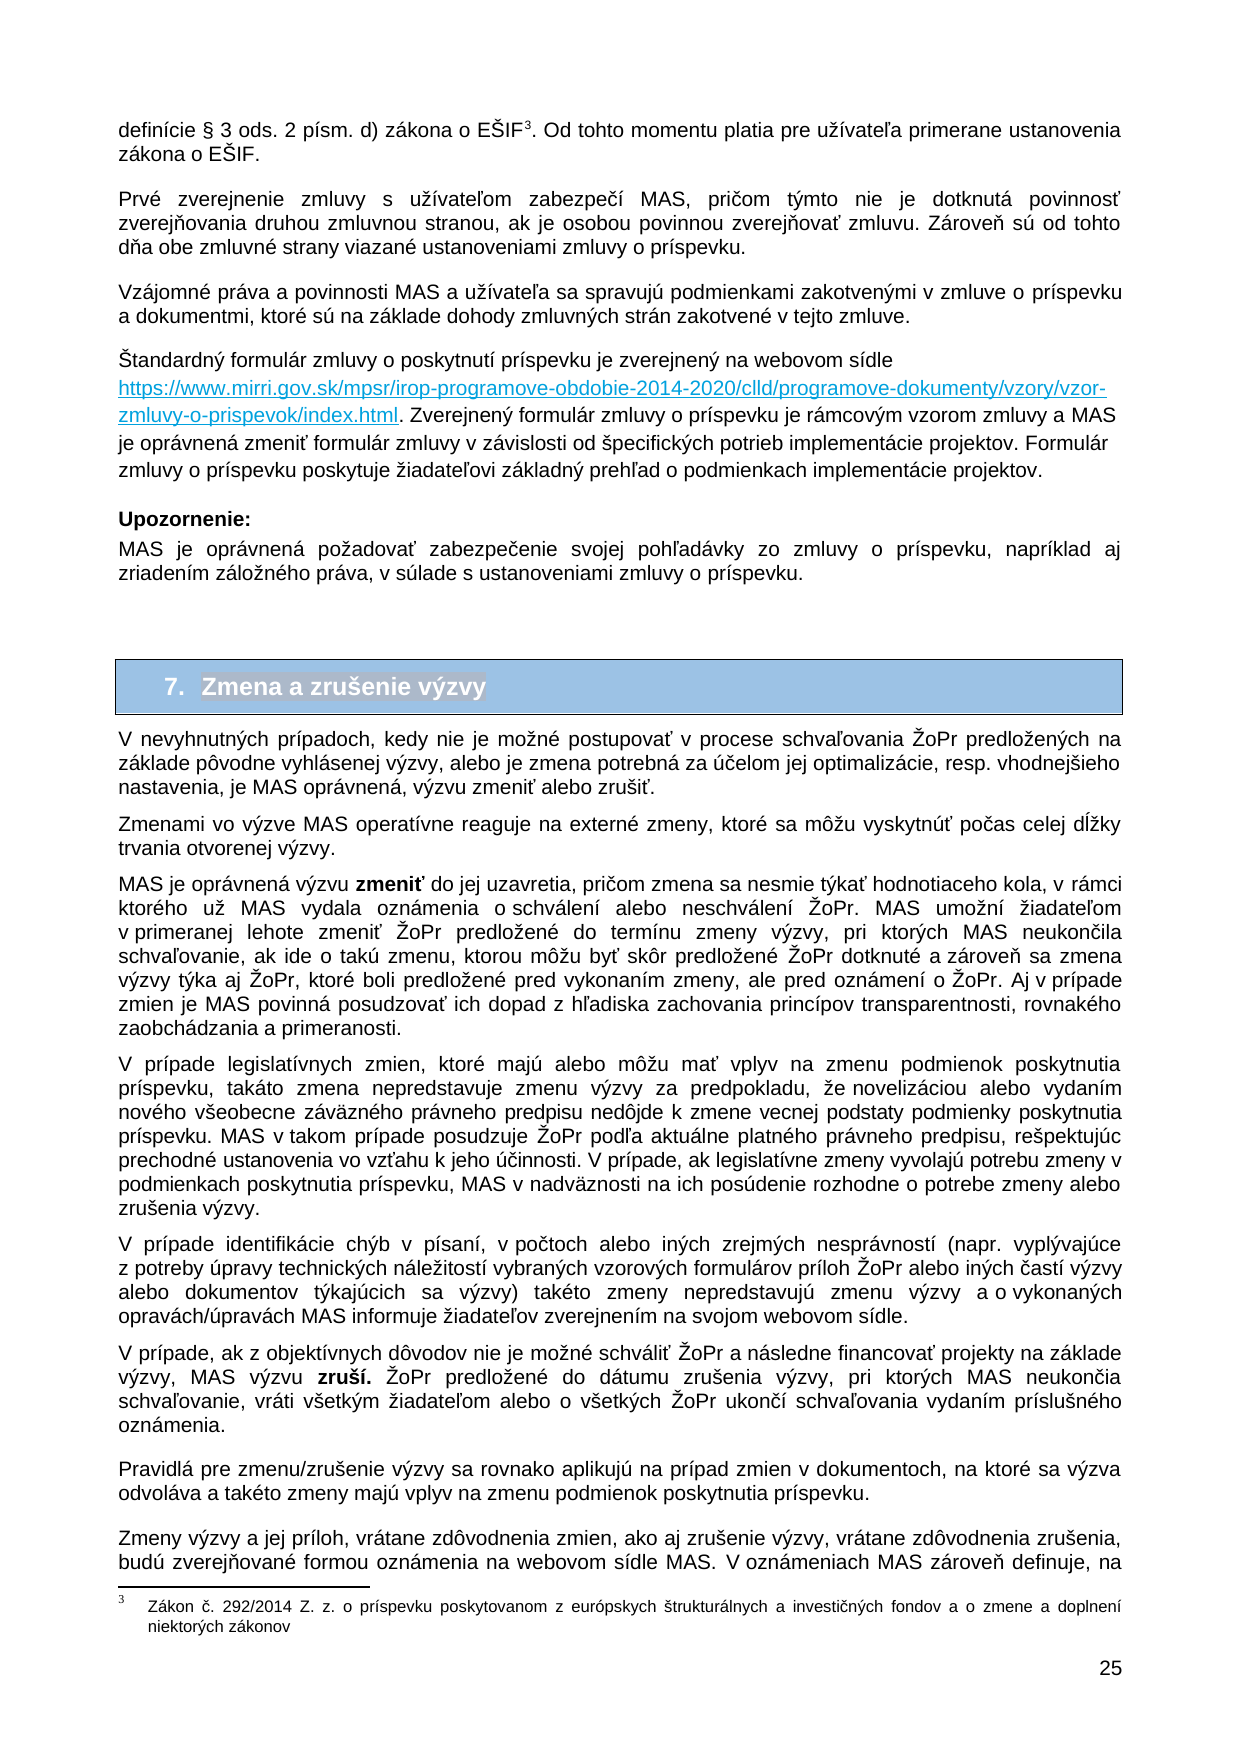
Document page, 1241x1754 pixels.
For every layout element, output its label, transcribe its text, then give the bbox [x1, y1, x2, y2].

text V prípade, ak z objektívnych dôvodov nie je možné schváliť ŽoPr a následne financovať projekty na základe výzvy, MAS výzvu zruší. ŽoPr predložené do dátumu zrušenia výzvy, pri ktorých MAS neukončia schvaľovanie, vráti všetkým žiadateľom alebo o všetkých ŽoPr ukončí schvaľovania vydaním príslušného oznámenia. [118, 1341, 1122, 1436]
text V prípade legislatívnych zmien, ktoré majú alebo môžu mať vplyv na zmenu podmienok poskytnutia príspevku, takáto zmena nepredstavuje zmenu výzvy za predpokladu, že novelizáciou alebo vydaním nového všeobecne záväzného právneho predpisu nedôjde k zmene vecnej podstaty podmienky poskytnutia príspevku. MAS v takom prípade posudzuje ŽoPr podľa aktuálne platného právneho predpisu, rešpektujúc prechodné ustanovenia vo vzťahu k jeho účinnosti. V prípade, ak legislatívne zmeny vyvolajú potrebu zmeny v podmienkach poskytnutia príspevku, MAS v nadväznosti na ich posúdenie rozhodne o potrebe zmeny alebo zrušenia výzvy. [118, 1052, 1122, 1220]
text Štandardný formulár zmluvy o poskytnutí príspevku je zverejnený na webovom sídle https://www.mirri.gov.sk/mpsr/irop-programove-obdobie-2014-2020/clld/programove-dokumenty/vzory/vzor-zmluvy-o-prispevok/index.html. Zverejnený formulár zmluvy o príspevku je rámcovým vzorom zmluvy a MAS je oprávnená zmeniť formulár zmluvy v závislosti od špecifických potrieb implementácie projektov. Formulár zmluvy o príspevku poskytuje žiadateľovi základný prehľad o podmienkach implementácie projektov. [118, 348, 1122, 482]
text Prvé zverejnenie zmluvy s užívateľom zabezpečí MAS, pričom týmto nie je dotknutá povinnosť zverejňovania druhou zmluvnou stranou, ak je osobou povinnou zverejňovať zmluvu. Zároveň sú od tohto dňa obe zmluvné strany viazané ustanoveniami zmluvy o príspevku. [118, 187, 1122, 259]
text Zmenami vo výzve MAS operatívne reaguje na externé zmeny, ktoré sa môžu vyskytnúť počas celej dĺžky trvania otvorenej výzvy. [118, 811, 1122, 859]
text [118, 118, 1122, 166]
text MAS je oprávnená výzvu zmeniť do jej uzavretia, pričom zmena sa nesmie týkať hodnotiaceho kola, v rámci ktorého už MAS vydala oznámenia o schválení alebo neschválení ŽoPr. MAS umožní žiadateľom v primeranej lehote zmeniť ŽoPr predložené do termínu zmeny výzvy, pri ktorých MAS neukončila schvaľovanie, ak ide o takú zmenu, ktorou môžu byť skôr predložené ŽoPr dotknuté a zároveň sa zmena výzvy týka aj ŽoPr, ktoré boli predložené pred vykonaním zmeny, ale pred oznámení o ŽoPr. Aj v prípade zmien je MAS povinná posudzovať ich dopad z hľadiska zachovania princípov transparentnosti, rovnakého zaobchádzania a primeranosti. [118, 872, 1122, 1039]
text V prípade identifikácie chýb v písaní, v počtoch alebo iných zrejmých nesprávností (napr. vyplývajúce z potreby úpravy technických náležitostí vybraných vzorových formulárov príloh ŽoPr alebo iných častí výzvy alebo dokumentov týkajúcich sa výzvy) takéto zmeny nepredstavujú zmenu výzvy a o vykonaných opravách/úpravách MAS informuje žiadateľov zverejnením na svojom webovom sídle. [118, 1232, 1122, 1328]
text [118, 1526, 1122, 1574]
text Pravidlá pre zmenu/zrušenie výzvy sa rovnako aplikujú na prípad zmien v dokumentoch, na ktoré sa výzva odvoláva a takéto zmeny majú vplyv na zmenu podmienok poskytnutia príspevku. [118, 1457, 1122, 1505]
text V nevyhnutných prípadoch, kedy nie je možné postupovať v procese schvaľovania ŽoPr predložených na základe pôvodne vyhlásenej výzvy, alebo je zmena potrebná za účelom jej optimalizácie, resp. vhodnejšieho nastavenia, je MAS oprávnená, výzvu zmeniť alebo zrušiť. [118, 727, 1122, 799]
text Vzájomné práva a povinnosti MAS a užívateľa sa spravujú podmienkami zakotvenými v zmluve o príspevku a dokumentmi, ktoré sú na základe dohody zmluvných strán zakotvené v tejto zmluve. [118, 279, 1122, 327]
text MAS je oprávnená požadovať zabezpečenie svojej pohľadávky zo zmluvy o príspevku, napríklad aj zriadením záložného práva, v súlade s ustanoveniami zmluvy o príspevku. [118, 537, 1122, 585]
table_header Zmena a zrušenie výzvy [116, 660, 1122, 713]
text Upozornenie: [118, 507, 1122, 531]
